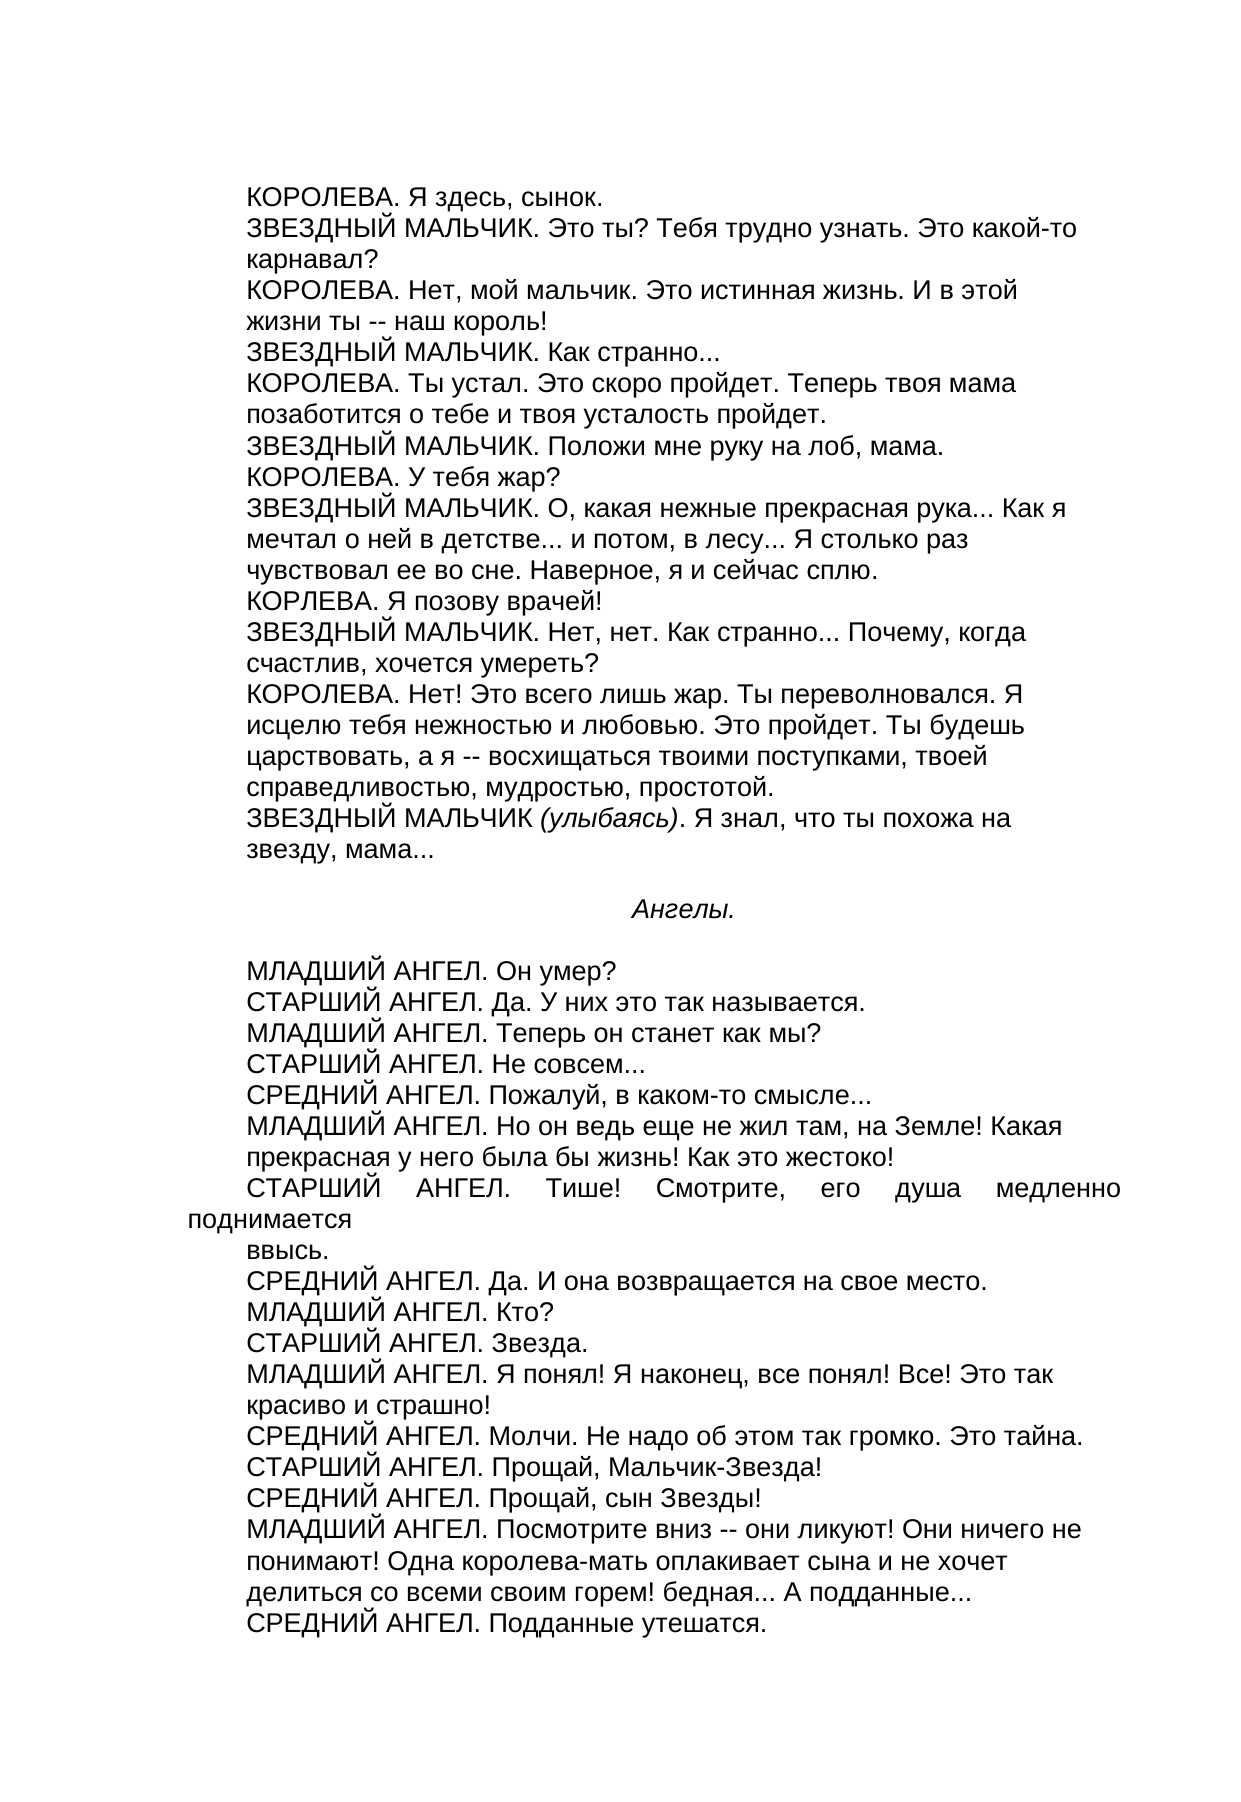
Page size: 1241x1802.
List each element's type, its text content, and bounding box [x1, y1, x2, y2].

text КОРОЛЕВА. Ты устал. Это скоро пройдет. Теперь твоя мама [187, 367, 1122, 398]
text мечтал о ней в детстве... и потом, в лесу... Я столько раз [187, 522, 1122, 553]
text позаботится о тебе и твоя усталость пройдет. [187, 398, 1122, 429]
text КОРОЛЕВА. Нет, мой мальчик. Это истинная жизнь. И в этой [187, 274, 1122, 305]
text карнавал? [187, 243, 1122, 274]
text ЗВЕЗДНЫЙ МАЛЬЧИК. Нет, нет. Как странно... Почему, когда [187, 616, 1122, 647]
text ЗВЕЗДНЫЙ МАЛЬЧИК. Это ты? Тебя трудно узнать. Это какой-то [187, 212, 1122, 243]
text КОРЛЕВА. Я позову врачей! [187, 584, 1122, 616]
text СРЕДНИЙ АНГЕЛ. Да. И она возвращается на свое место. [187, 1265, 1122, 1296]
text понимают! Одна королева-мать оплакивает сына и не хочет [187, 1544, 1122, 1575]
text МЛАДШИЙ АНГЕЛ. Теперь он станет как мы? [187, 1017, 1122, 1048]
text СТАРШИЙ АНГЕЛ. Не совсем... [187, 1048, 1122, 1079]
text царствовать, а я -- восхищаться твоими поступками, твоей [187, 740, 1122, 771]
text КОРОЛЕВА. Я здесь, сынок. [187, 181, 1122, 212]
text МЛАДШИЙ АНГЕЛ. Посмотрите вниз -- они ликуют! Они ничего не [187, 1513, 1122, 1544]
text МЛАДШИЙ АНГЕЛ. Но он ведь еще не жил там, на Земле! Какая [187, 1110, 1122, 1141]
text СТАРШИЙ АНГЕЛ. Тише! Смотрите, его душа медленно поднимается [187, 1172, 1122, 1234]
text жизни ты -- наш король! [187, 305, 1122, 336]
text СРЕДНИЙ АНГЕЛ. Подданные утешатся. [187, 1606, 1122, 1637]
text МЛАДШИЙ АНГЕЛ. Он умер? [187, 954, 1122, 986]
text СТАРШИЙ АНГЕЛ. Звезда. [187, 1327, 1122, 1358]
text делиться со всеми своим горем! бедная... А подданные... [187, 1575, 1122, 1606]
text справедливостью, мудростью, простотой. [187, 771, 1122, 802]
text чувствовал ее во сне. Наверное, я и сейчас сплю. [187, 553, 1122, 584]
text МЛАДШИЙ АНГЕЛ. Я понял! Я наконец, все понял! Все! Это так [187, 1358, 1122, 1389]
text красиво и страшно! [187, 1389, 1122, 1420]
text ЗВЕЗДНЫЙ МАЛЬЧИК. О, какая нежные прекрасная рука... Как я [187, 491, 1122, 522]
text МЛАДШИЙ АНГЕЛ. Кто? [187, 1296, 1122, 1327]
text СРЕДНИЙ АНГЕЛ. Молчи. Не надо об этом так громко. Это тайна. [187, 1420, 1122, 1451]
text СТАРШИЙ АНГЕЛ. Да. У них это так называется. [187, 986, 1122, 1017]
text Ангелы. [187, 892, 1122, 923]
text ввысь. [187, 1234, 1122, 1265]
text счастлив, хочется умереть? [187, 647, 1122, 678]
text прекрасная у него была бы жизнь! Как это жестоко! [187, 1141, 1122, 1172]
text звезду, мама... [187, 833, 1122, 864]
text СРЕДНИЙ АНГЕЛ. Прощай, сын Звезды! [187, 1482, 1122, 1513]
text СРЕДНИЙ АНГЕЛ. Пожалуй, в каком-то смысле... [187, 1079, 1122, 1110]
text ЗВЕЗДНЫЙ МАЛЬЧИК (улыбаясь). Я знал, что ты похожа на [187, 802, 1122, 833]
text СТАРШИЙ АНГЕЛ. Прощай, Мальчик-Звезда! [187, 1451, 1122, 1482]
text исцелю тебя нежностью и любовью. Это пройдет. Ты будешь [187, 709, 1122, 740]
text КОРОЛЕВА. У тебя жар? [187, 460, 1122, 491]
text КОРОЛЕВА. Нет! Это всего лишь жар. Ты переволновался. Я [187, 678, 1122, 709]
text ЗВЕЗДНЫЙ МАЛЬЧИК. Как странно... [187, 336, 1122, 367]
text ЗВЕЗДНЫЙ МАЛЬЧИК. Положи мне руку на лоб, мама. [187, 429, 1122, 460]
